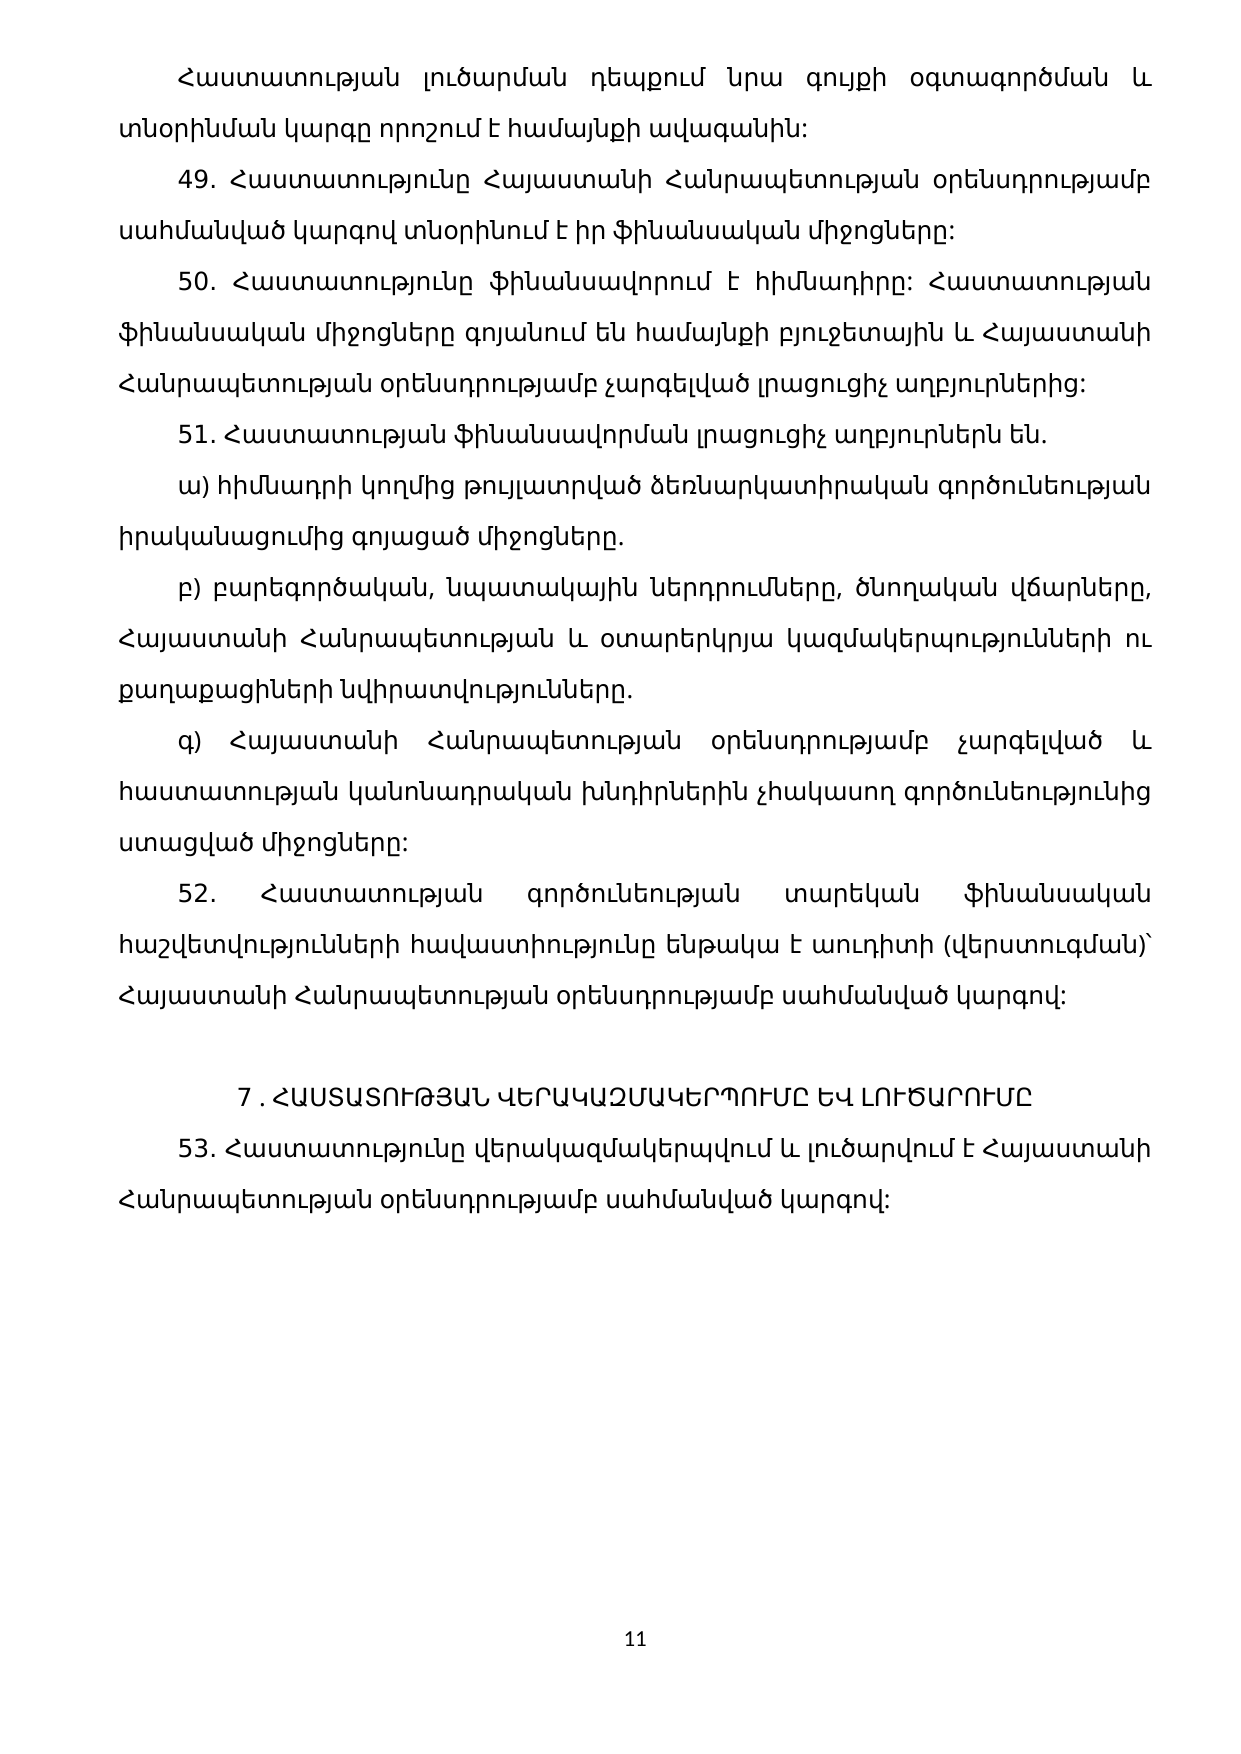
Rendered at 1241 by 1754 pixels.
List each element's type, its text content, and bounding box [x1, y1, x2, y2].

text 52․ Հաստատության գործունեության տարեկան ֆինանսական հաշվետվությունների հավաստիությունը ենթակա է աուդիտի (վերստուգման)՝ Հայաստանի Հանրապետության օրենսդրությամբ սահմանված կարգով: [118, 876, 1152, 1012]
text 53․ Հաստատությունը վերակազմակերպվում և լուծարվում է Հայաստանի Հանրապետության օրենսդրությամբ սահմանված կարգով: [118, 1131, 1152, 1216]
text 50․ Հաստատությունը ֆինանսավորում է հիմնադիրը: Հաստատության ֆինանսական միջոցները գոյանում են համայնքի բյուջետային և Հայաստանի Հանրապետության օրենսդրությամբ չարգելված լրացուցիչ աղբյուրներից: [118, 263, 1152, 399]
text գ) Հայաստանի Հանրապետության օրենսդրությամբ չարգելված և հաստատության կանոնադրական խնդիրներին չհակասող գործունեությունից ստացված միջոցները: [118, 723, 1152, 859]
text 7 . ՀԱՍՏԱՏՈՒԹՅԱՆ ՎԵՐԱԿԱԶՄԱԿԵՐՊՈՒՄԸ ԵՎ ԼՈՒԾԱՐՈՒՄԸ [118, 1080, 1152, 1114]
text բ) բարեգործական, նպատակային ներդրումները, ծնողական վճարները, Հայաստանի Հանրապետության և օտարերկրյա կազմակերպությունների ու քաղաքացիների նվիրատվությունները. [118, 569, 1152, 706]
text ա) հիմնադրի կողմից թույլատրված ձեռնարկատիրական գործունեության իրականացումից գոյացած միջոցները. [118, 467, 1152, 553]
text 51․ Հաստատության ֆինանսավորման լրացուցիչ աղբյուրներն են. [118, 416, 1152, 451]
text 49․ Հաստատությունը Հայաստանի Հանրապետության օրենսդրությամբ սահմանված կարգով տնօրինում է իր ֆինանսական միջոցները: [118, 161, 1152, 246]
text Հաստատության լուծարման դեպքում նրա գույքի օգտագործման և տնօրինման կարգը որոշում է համայնքի ավագանին: [118, 59, 1152, 144]
